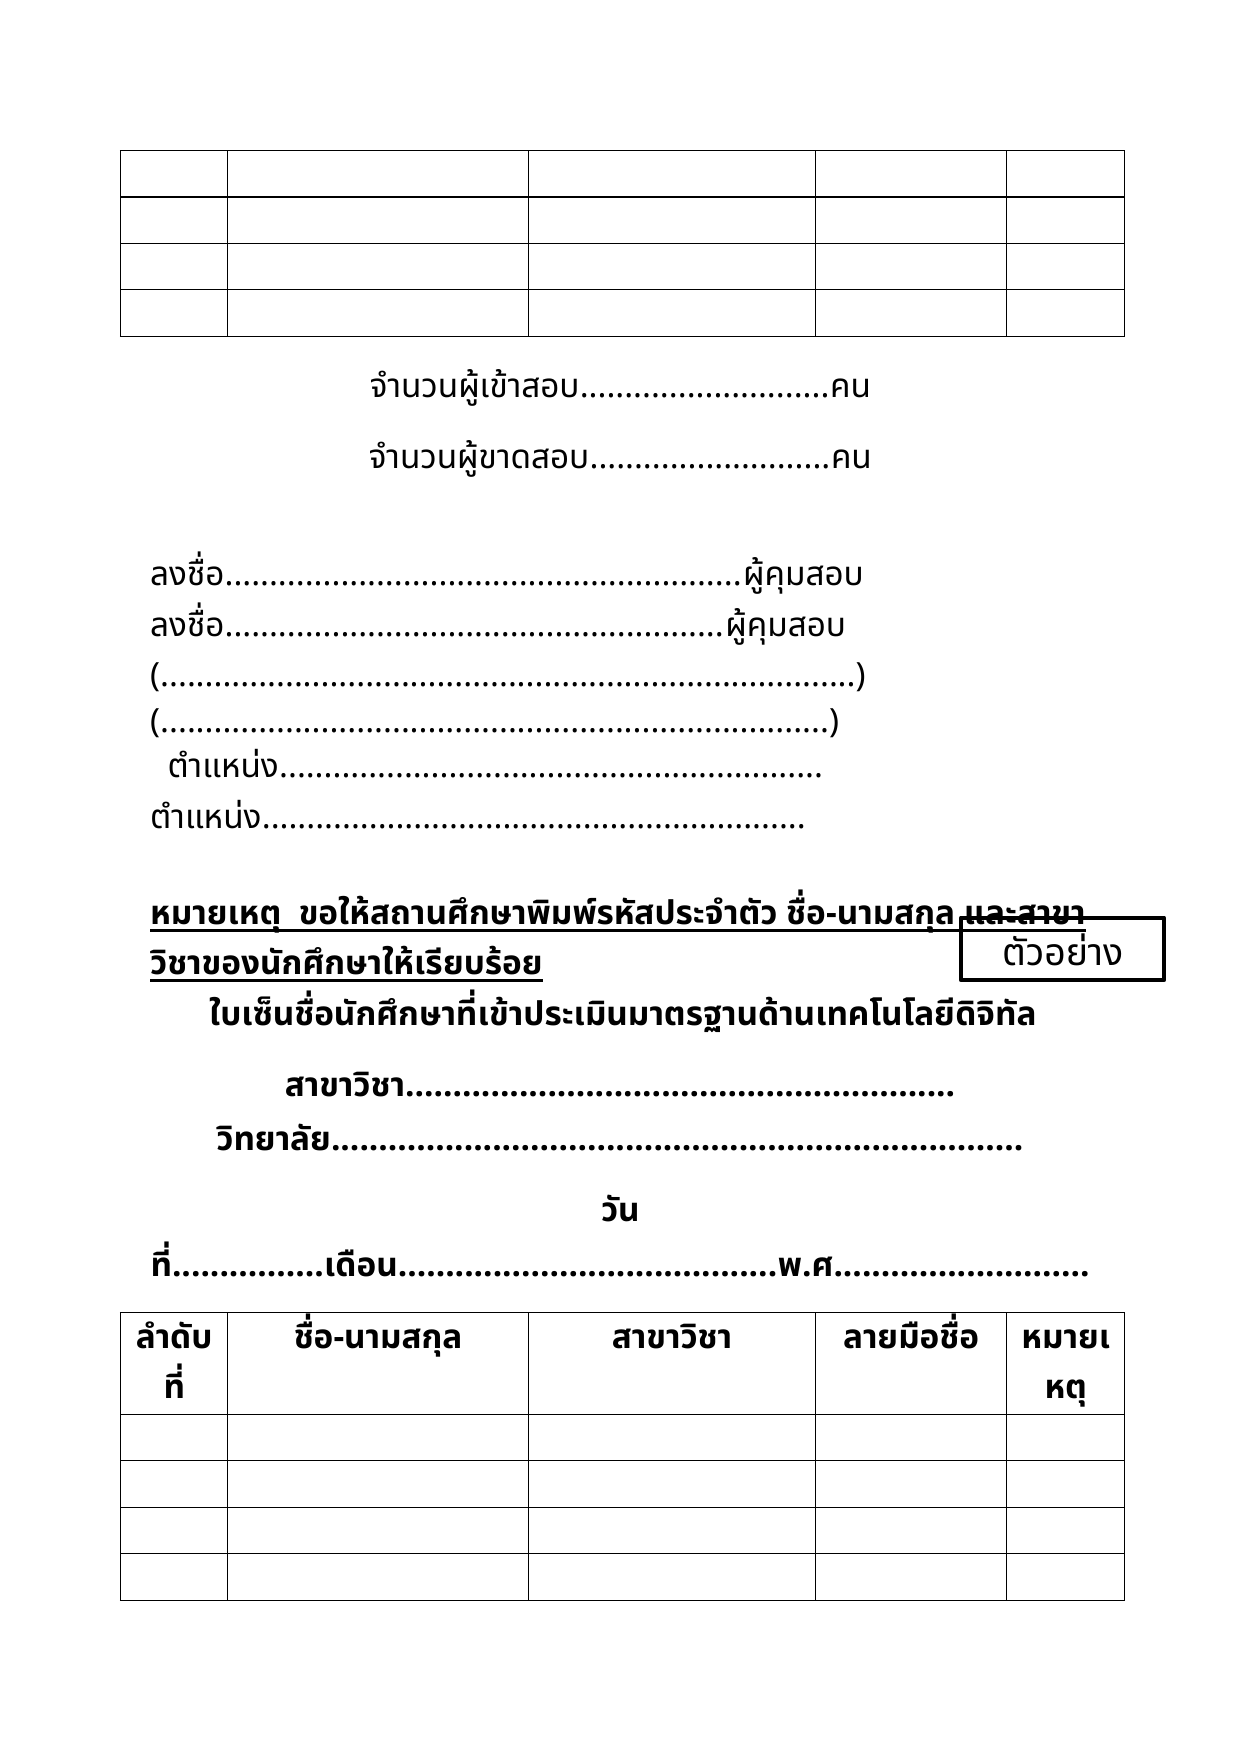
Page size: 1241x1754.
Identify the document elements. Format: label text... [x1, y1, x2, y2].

text ตำแหน่ง............................................................. ตำแหน่ง............................................................. [150, 742, 1090, 843]
table_cell [228, 244, 528, 289]
table_header ลำดับที่ [121, 1313, 227, 1414]
table_header หมายเหตุ [1007, 1313, 1124, 1414]
table_header ชื่อ-นามสกุล [228, 1313, 528, 1414]
table_cell [121, 1415, 227, 1460]
table_cell [121, 151, 227, 196]
table_cell [1007, 198, 1124, 243]
text (..............................................................................) (...........................................................................) [150, 651, 1090, 742]
table_cell [228, 151, 528, 196]
table_cell [529, 1554, 815, 1600]
table_cell [816, 1461, 1006, 1507]
table_cell [1007, 1508, 1124, 1553]
table_cell [816, 1554, 1006, 1600]
text ใบเซ็นชื่อนักศึกษาที่เข้าประเมินมาตรฐานด้านเทคโนโลยีดิจิทัล [150, 989, 1090, 1040]
table_cell [121, 1461, 227, 1507]
table_cell [529, 1461, 815, 1507]
table_cell [228, 1415, 528, 1460]
table_cell [121, 1554, 227, 1600]
text หมายเหตุ ขอให้สถานศึกษาพิมพ์รหัสประจำตัว ชื่อ-นามสกุล และสาขาวิชาของนักศึกษาให้เรียบร้อย [963, 920, 1090, 978]
table_cell [1007, 151, 1124, 196]
text หมายเหตุ ขอให้สถานศึกษาพิมพ์รหัสประจำตัว ชื่อ-นามสกุล และสาขาวิชาของนักศึกษาให้เรียบร้อย [150, 932, 1090, 989]
table_cell [816, 151, 1006, 196]
table_cell [1007, 1415, 1124, 1460]
table_cell [529, 244, 815, 289]
table_cell [121, 290, 227, 336]
text จำนวนผู้เข้าสอบ............................คน [150, 362, 1090, 412]
table_cell [529, 151, 815, 196]
table_cell [529, 1415, 815, 1460]
table_cell [228, 1508, 528, 1553]
table_cell [228, 1461, 528, 1507]
table_header สาขาวิชา [529, 1313, 815, 1414]
text วันที่................เดือน........................................พ.ศ........................... [150, 1186, 1090, 1291]
table_cell [1007, 1461, 1124, 1507]
table_cell [816, 198, 1006, 243]
text สาขาวิชา.......................................................... วิทยาลัย......................................................................... [150, 1061, 1090, 1166]
table_cell [121, 198, 227, 243]
table_cell [529, 290, 815, 336]
table_cell [816, 1415, 1006, 1460]
table_header ลายมือชื่อ [816, 1313, 1006, 1414]
table_cell [816, 244, 1006, 289]
table_cell [228, 290, 528, 336]
table_cell [816, 1508, 1006, 1553]
table_cell [1007, 1554, 1124, 1600]
table_cell [121, 244, 227, 289]
table_cell [529, 198, 815, 243]
table_cell [529, 1508, 815, 1553]
table_cell [1007, 244, 1124, 289]
text ลงชื่อ..........................................................ผู้คุมสอบ ลงชื่อ........................................................ผู้คุมสอบ [150, 550, 1090, 651]
table_cell [228, 198, 528, 243]
text จำนวนผู้ขาดสอบ...........................คน [150, 433, 1090, 484]
table_cell [228, 1554, 528, 1600]
text หมายเหตุ ขอให้สถานศึกษาพิมพ์รหัสประจำตัว ชื่อ-นามสกุล และสาขาวิชาของนักศึกษาให้เรียบร้อย [150, 888, 1090, 929]
table_cell [816, 290, 1006, 336]
table_cell [121, 1508, 227, 1553]
table_cell [1007, 290, 1124, 336]
